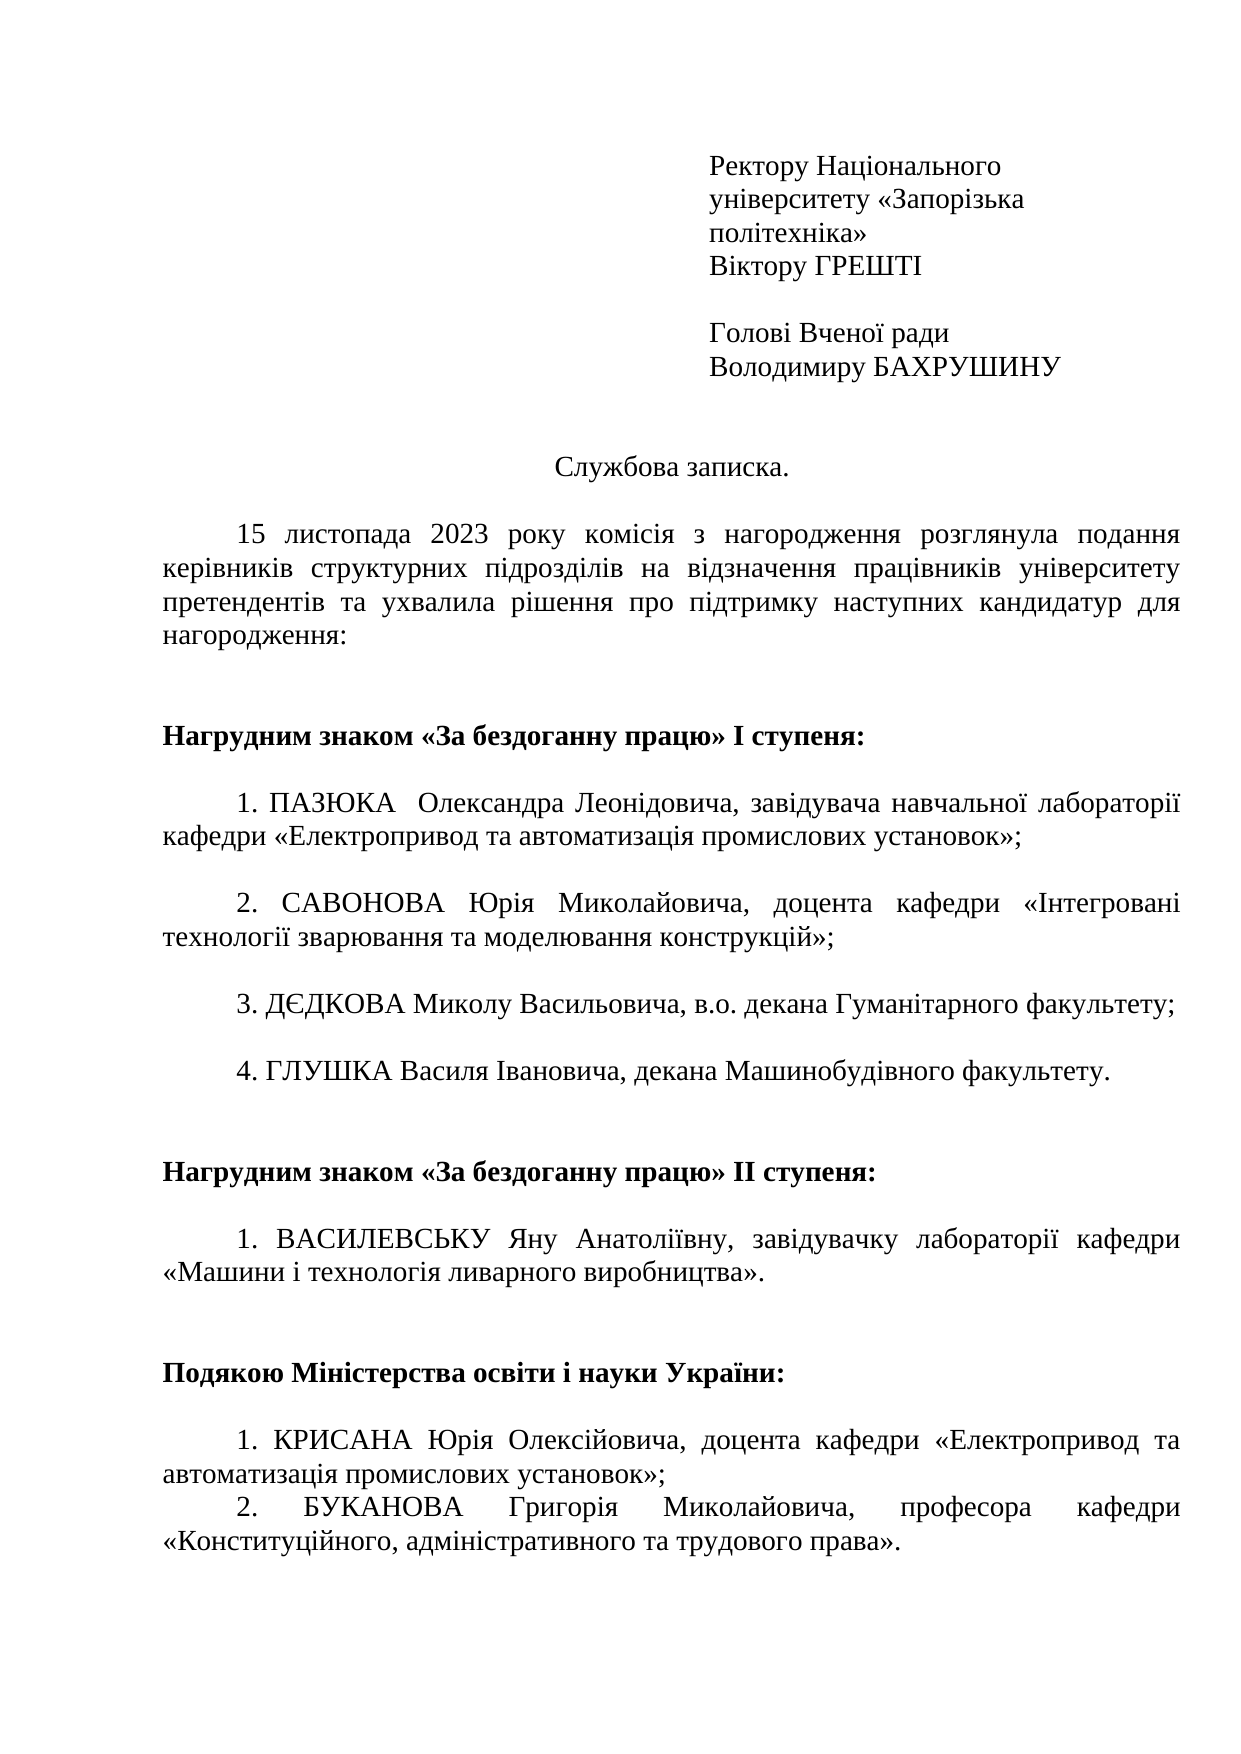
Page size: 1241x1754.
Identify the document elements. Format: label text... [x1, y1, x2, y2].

text Ректору Національного [709, 148, 1181, 181]
text Нагрудним знаком «За бездоганну працю» ІІ ступеня: [162, 1154, 1181, 1187]
text Володимиру БАХРУШИНУ [709, 349, 1181, 382]
text 4. ГЛУШКА Василя Івановича, декана Машинобудівного факультету. [162, 1053, 1181, 1087]
text 2. САВОНОВА Юрія Миколайовича, доцента кафедри «Інтегровані технології зварювання та моделювання конструкцій»; [162, 886, 1181, 953]
text Голові Вченої ради [709, 315, 1181, 349]
text 1. КРИСАНА Юрія Олексійовича, доцента кафедри «Електропривод та автоматизація промислових установок»; [162, 1422, 1181, 1489]
text 3. ДЄДКОВА Миколу Васильовича, в.о. декана Гуманітарного факультету; [162, 986, 1181, 1020]
text 15 листопада 2023 року комісія з нагородження розглянула подання керівників структурних підрозділів на відзначення працівників університету претендентів та ухвалила рішення про підтримку наступних кандидатур для нагородження: [162, 517, 1181, 651]
text Службова записка. [162, 449, 1181, 483]
text політехніка» [709, 215, 1181, 248]
text 1. ПАЗЮКА Олександра Леонідовича, завідувача навчальної лабораторії кафедри «Електропривод та автоматизація промислових установок»; [162, 785, 1181, 852]
text Нагрудним знаком «За бездоганну працю» І ступеня: [162, 718, 1181, 751]
text 1. ВАСИЛЕВСЬКУ Яну Анатоліївну, завідувачку лабораторії кафедри «Машини і технологія ливарного виробництва». [162, 1221, 1181, 1288]
text Віктору ГРЕШТІ [709, 248, 1181, 282]
text університету «Запорізька [709, 181, 1181, 215]
text Подякою Міністерства освіти і науки України: [162, 1355, 1181, 1389]
text 2. БУКАНОВА Григорія Миколайовича, професора кафедри «Конституційного, адміністративного та трудового права». [162, 1489, 1181, 1556]
